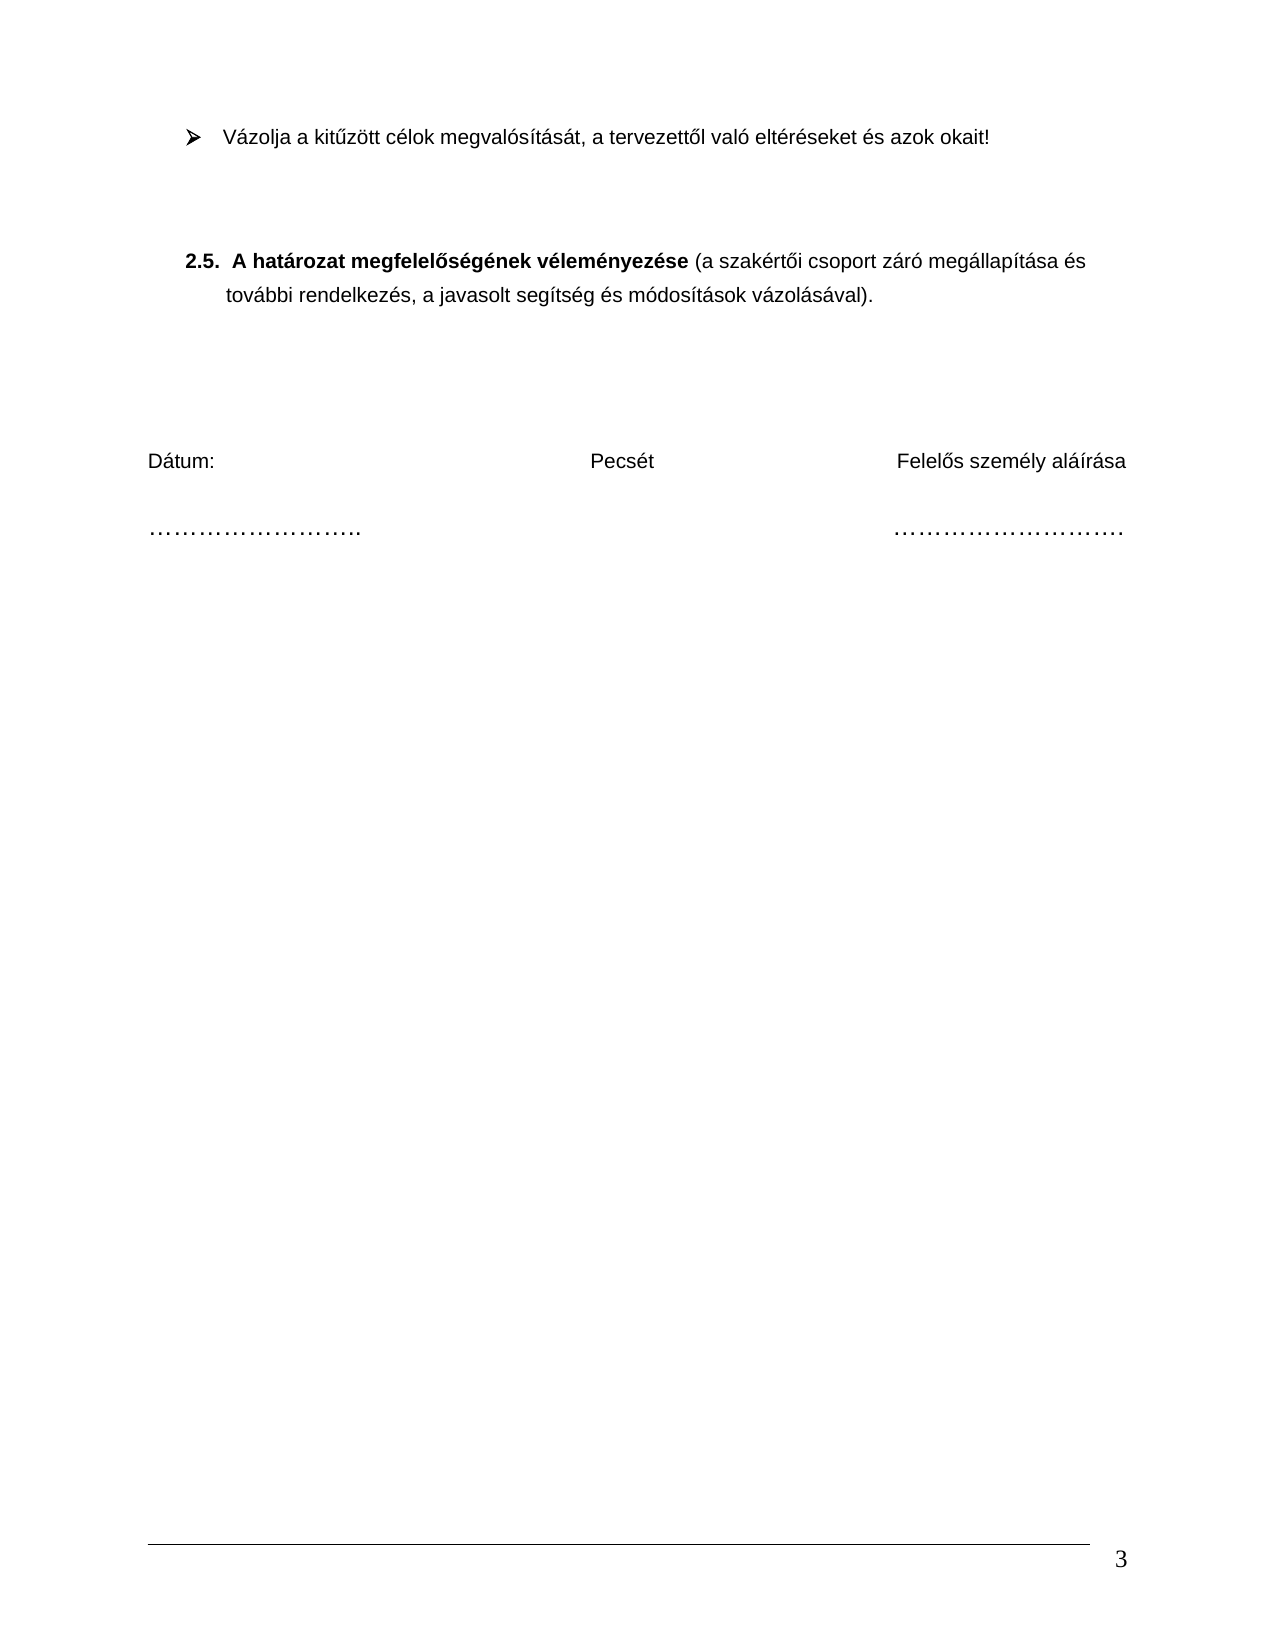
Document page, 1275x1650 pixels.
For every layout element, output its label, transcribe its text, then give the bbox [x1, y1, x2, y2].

text Dátum: Pecsét Felelős személy aláírása [148, 442, 1127, 475]
list Vázolja a kitűzött célok megvalósítását, a tervezettől való eltéréseket és azok okait! [185, 118, 1127, 151]
text …………………….. ………………………. [148, 509, 1127, 542]
list A határozat megfelelőségének véleményezése (a szakértői csoport záró megállapítása és további rendelkezés, a javasolt segítség és módosítások vázolásával). [185, 242, 1127, 309]
